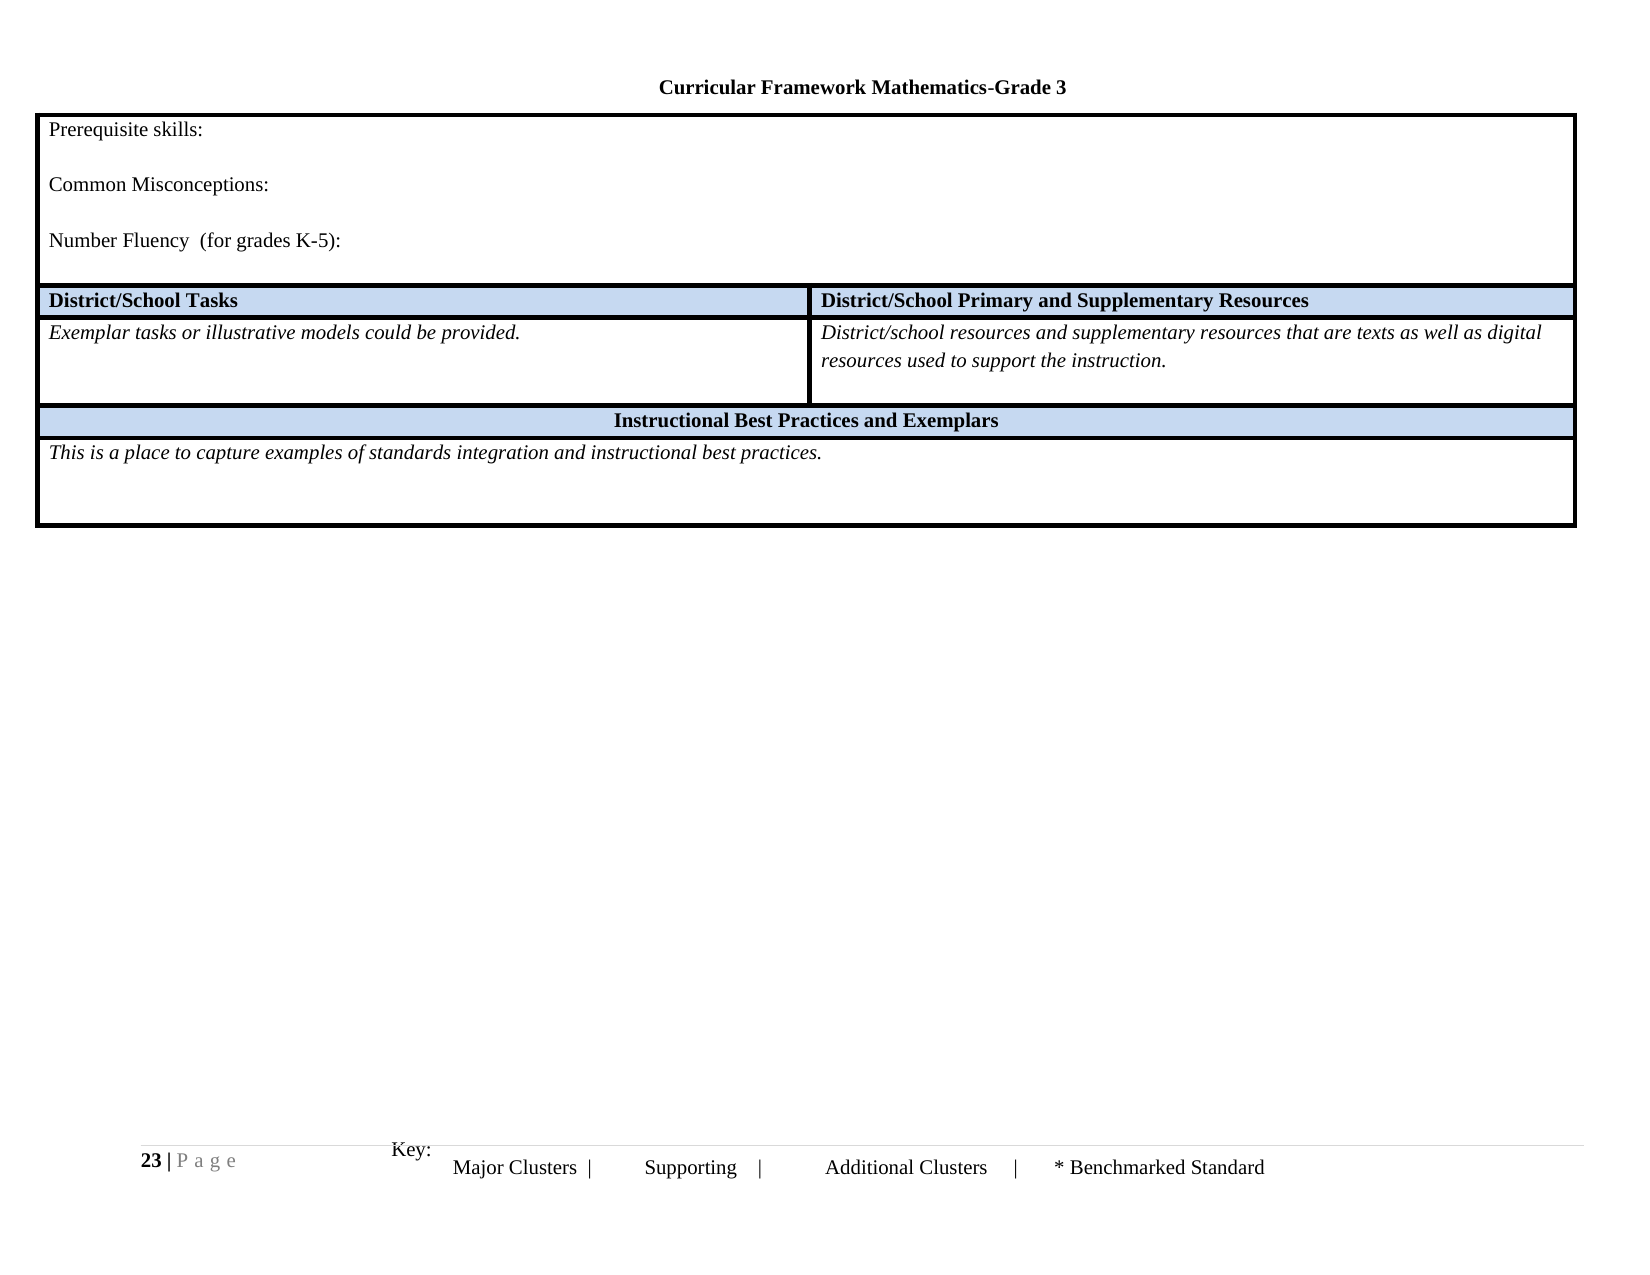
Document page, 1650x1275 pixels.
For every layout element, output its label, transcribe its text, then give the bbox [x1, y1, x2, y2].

table_cell District/school resources and supplementary resources that are texts as well as digital resources used to support the instruction. [812, 320, 1573, 403]
table_cell This is a place to capture examples of standards integration and instructional best practices. [40, 440, 1573, 523]
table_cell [40, 117, 1573, 283]
table_cell Instructional Best Practices and Exemplars [40, 408, 1573, 436]
table_cell District/School Tasks [40, 288, 807, 315]
table_cell Exemplar tasks or illustrative models could be provided. [40, 320, 807, 403]
table_cell District/School Primary and Supplementary Resources [812, 288, 1573, 315]
